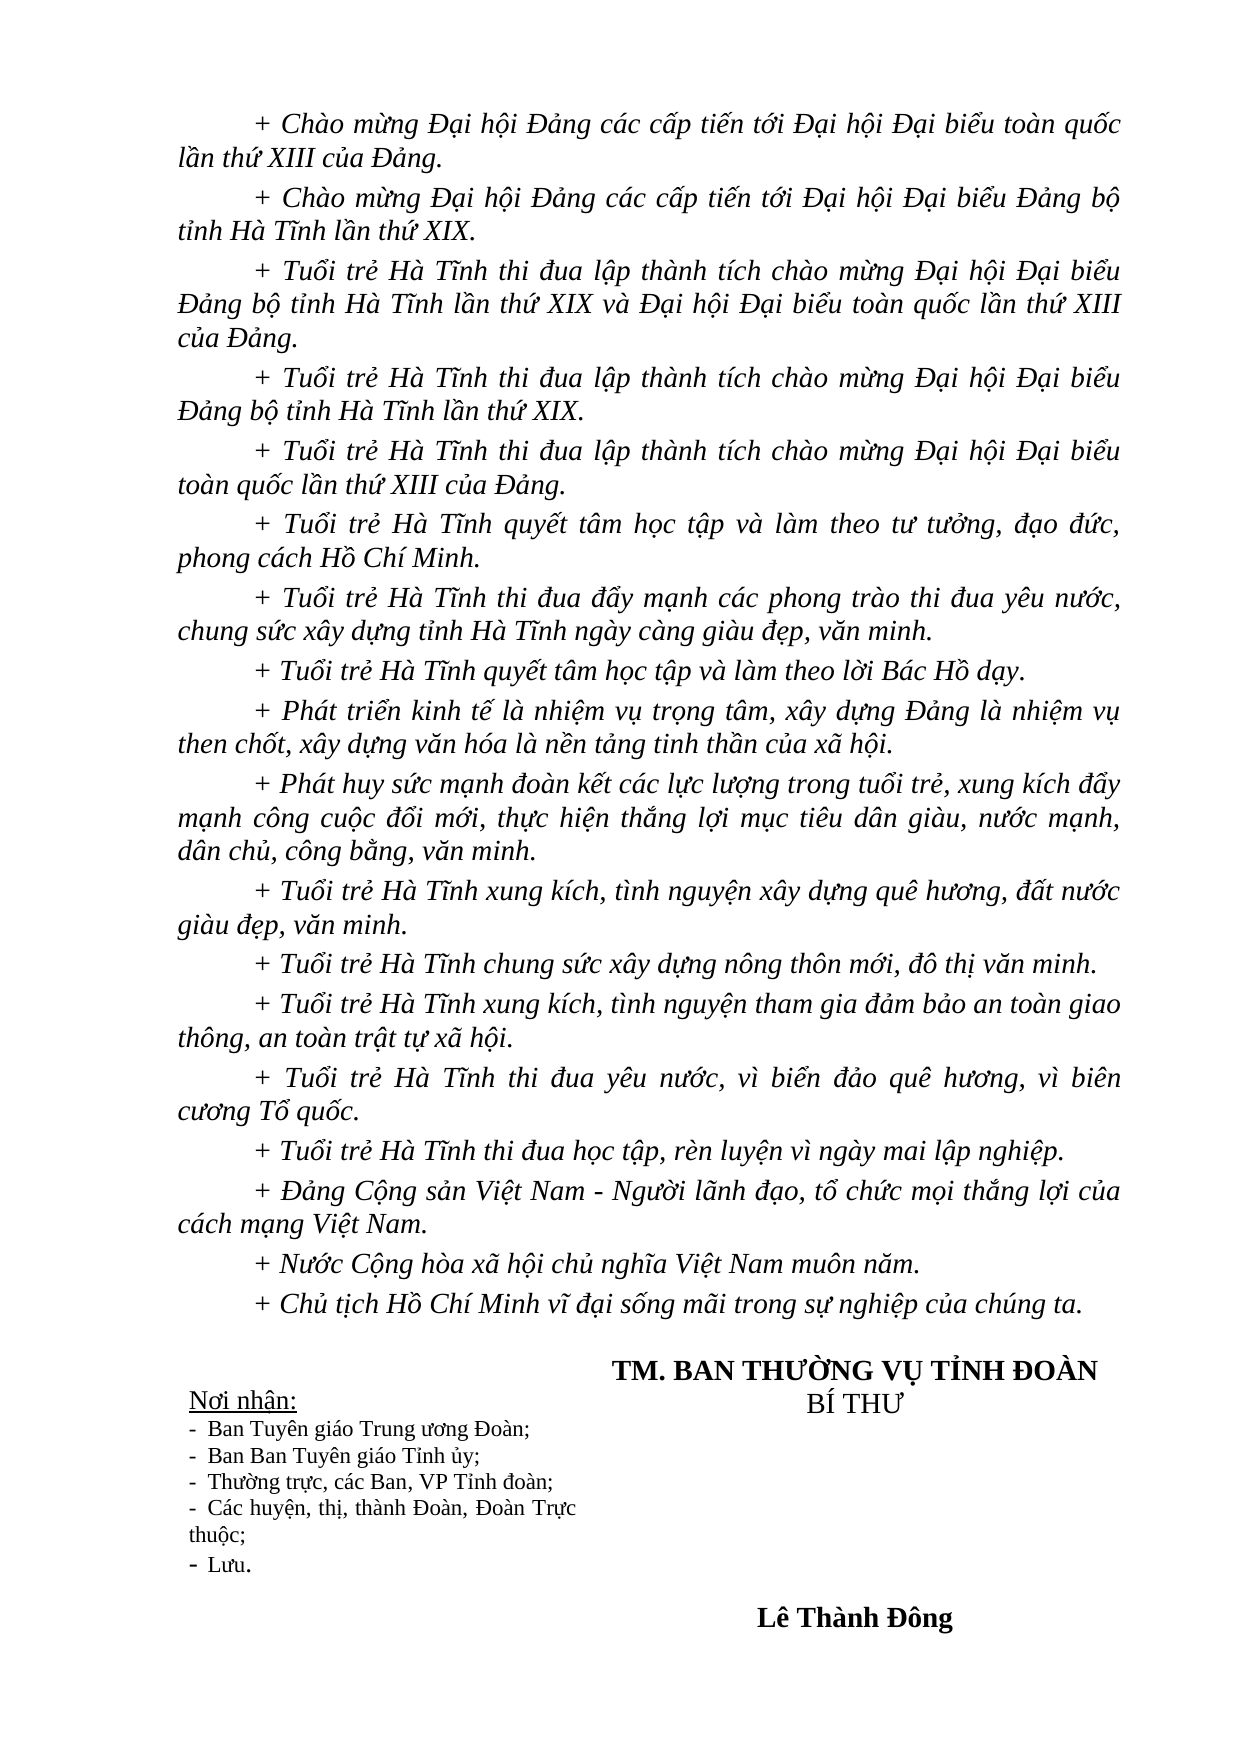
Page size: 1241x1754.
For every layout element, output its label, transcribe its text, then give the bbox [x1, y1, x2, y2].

text + Tuổi trẻ Hà Tĩnh thi đua yêu nước, vì biển đảo quê hương, vì biên cương Tổ quốc. [177, 1060, 1122, 1127]
table_header TM. BAN THƯỜNG VỤ TỈNH ĐOÀN BÍ THƯ Lê Thành Đông [588, 1353, 1122, 1633]
text + Tuổi trẻ Hà Tĩnh thi đua lập thành tích chào mừng Đại hội Đại biểu toàn quốc lần thứ XIII của Đảng. [177, 433, 1122, 500]
text + Nước Cộng hòa xã hội chủ nghĩa Việt Nam muôn năm. [177, 1246, 1122, 1280]
text + Chào mừng Đại hội Đảng các cấp tiến tới Đại hội Đại biểu Đảng bộ tỉnh Hà Tĩnh lần thứ XIX. [177, 180, 1122, 247]
text + Tuổi trẻ Hà Tĩnh quyết tâm học tập và làm theo lời Bác Hồ dạy. [177, 653, 1122, 687]
text + Tuổi trẻ Hà Tĩnh thi đua học tập, rèn luyện vì ngày mai lập nghiệp. [177, 1133, 1122, 1167]
text + Tuổi trẻ Hà Tĩnh thi đua lập thành tích chào mừng Đại hội Đại biểu Đảng bộ tỉnh Hà Tĩnh lần thứ XIX và Đại hội Đại biểu toàn quốc lần thứ XIII của Đảng. [177, 253, 1122, 354]
text + Tuổi trẻ Hà Tĩnh thi đua đẩy mạnh các phong trào thi đua yêu nước, chung sức xây dựng tỉnh Hà Tĩnh ngày càng giàu đẹp, văn minh. [177, 580, 1122, 647]
text + Chào mừng Đại hội Đảng các cấp tiến tới Đại hội Đại biểu toàn quốc lần thứ XIII của Đảng. [177, 106, 1122, 173]
text + Tuổi trẻ Hà Tĩnh quyết tâm học tập và làm theo tư tưởng, đạo đức, phong cách Hồ Chí Minh. [177, 507, 1122, 574]
text + Phát triển kinh tế là nhiệm vụ trọng tâm, xây dựng Đảng là nhiệm vụ then chốt, xây dựng văn hóa là nền tảng tinh thần của xã hội. [177, 693, 1122, 760]
text + Đảng Cộng sản Việt Nam - Người lãnh đạo, tổ chức mọi thắng lợi của cách mạng Việt Nam. [177, 1173, 1122, 1240]
text + Tuổi trẻ Hà Tĩnh chung sức xây dựng nông thôn mới, đô thị văn minh. [177, 947, 1122, 980]
text + Tuổi trẻ Hà Tĩnh xung kích, tình nguyện tham gia đảm bảo an toàn giao thông, an toàn trật tự xã hội. [177, 986, 1122, 1053]
text + Tuổi trẻ Hà Tĩnh thi đua lập thành tích chào mừng Đại hội Đại biểu Đảng bộ tỉnh Hà Tĩnh lần thứ XIX. [177, 360, 1122, 427]
text + Phát huy sức mạnh đoàn kết các lực lượng trong tuổi trẻ, xung kích đẩy mạnh công cuộc đổi mới, thực hiện thắng lợi mục tiêu dân giàu, nước mạnh, dân chủ, công bằng, văn minh. [177, 766, 1122, 867]
text + Chủ tịch Hồ Chí Minh vĩ đại sống mãi trong sự nghiệp của chúng ta. [177, 1286, 1122, 1319]
table_header Nơi nhận: Ban Tuyên giáo Trung ương Đoàn; Ban Ban Tuyên giáo Tỉnh ủy; Thường trực, các Ban, VP Tỉnh đoàn; Các huyện, thị, thành Đoàn, Đoàn Trực thuộc; Lưu. [177, 1353, 587, 1633]
text + Tuổi trẻ Hà Tĩnh xung kích, tình nguyện xây dựng quê hương, đất nước giàu đẹp, văn minh. [177, 873, 1122, 940]
